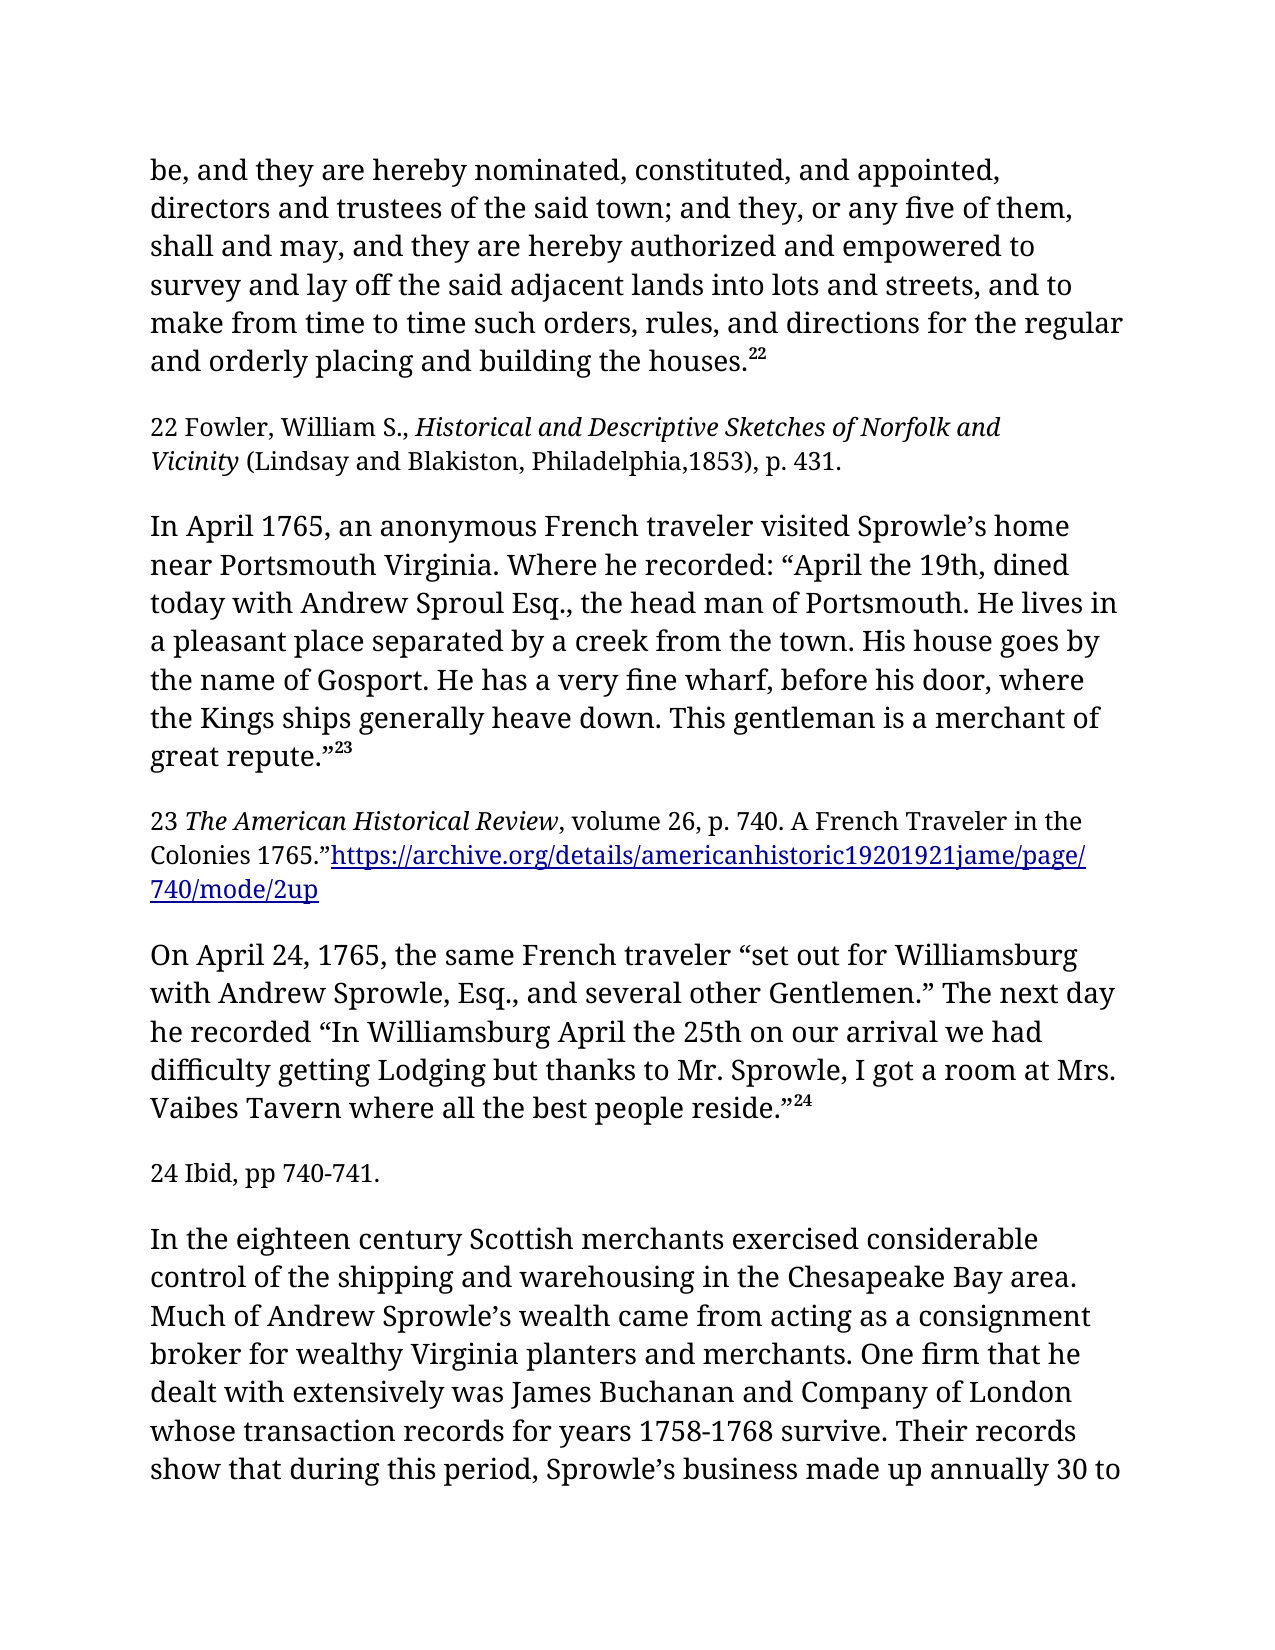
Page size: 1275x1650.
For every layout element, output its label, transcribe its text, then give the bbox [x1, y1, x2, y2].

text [150, 1219, 1125, 1488]
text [150, 150, 1125, 380]
text 24 Ibid, pp 740-741. [150, 1156, 1125, 1190]
text On April 24, 1765, the same French traveler “set out for Williamsburg with Andrew Sprowle, Esq., and several other Gentlemen.” The next day he recorded “In Williamsburg April the 25th on our arrival we had difficulty getting Lodging but thanks to Mr. Sprowle, I got a room at Mrs. Vaibes Tavern where all the best people reside.”24 [150, 935, 1125, 1127]
text 22 Fowler, William S., Historical and Descriptive Sketches of Norfolk and Vicinity (Lindsay and Blakiston, Philadelphia,1853), p. 431. [150, 409, 1125, 477]
text 23 The American Historical Review, volume 26, p. 740. A French Traveler in the Colonies 1765.”https://archive.org/details/americanhistoric19201921jame/page/740/mode/2up [150, 804, 1125, 906]
text In April 1765, an anonymous French traveler visited Sprowle’s home near Portsmouth Virginia. Where he recorded: “April the 19th, dined today with Andrew Sproul Esq., the head man of Portsmouth. He lives in a pleasant place separated by a creek from the town. His house goes by the name of Gosport. He has a very fine wharf, before his door, where the Kings ships generally heave down. This gentleman is a merchant of great repute.”23 [150, 506, 1125, 775]
